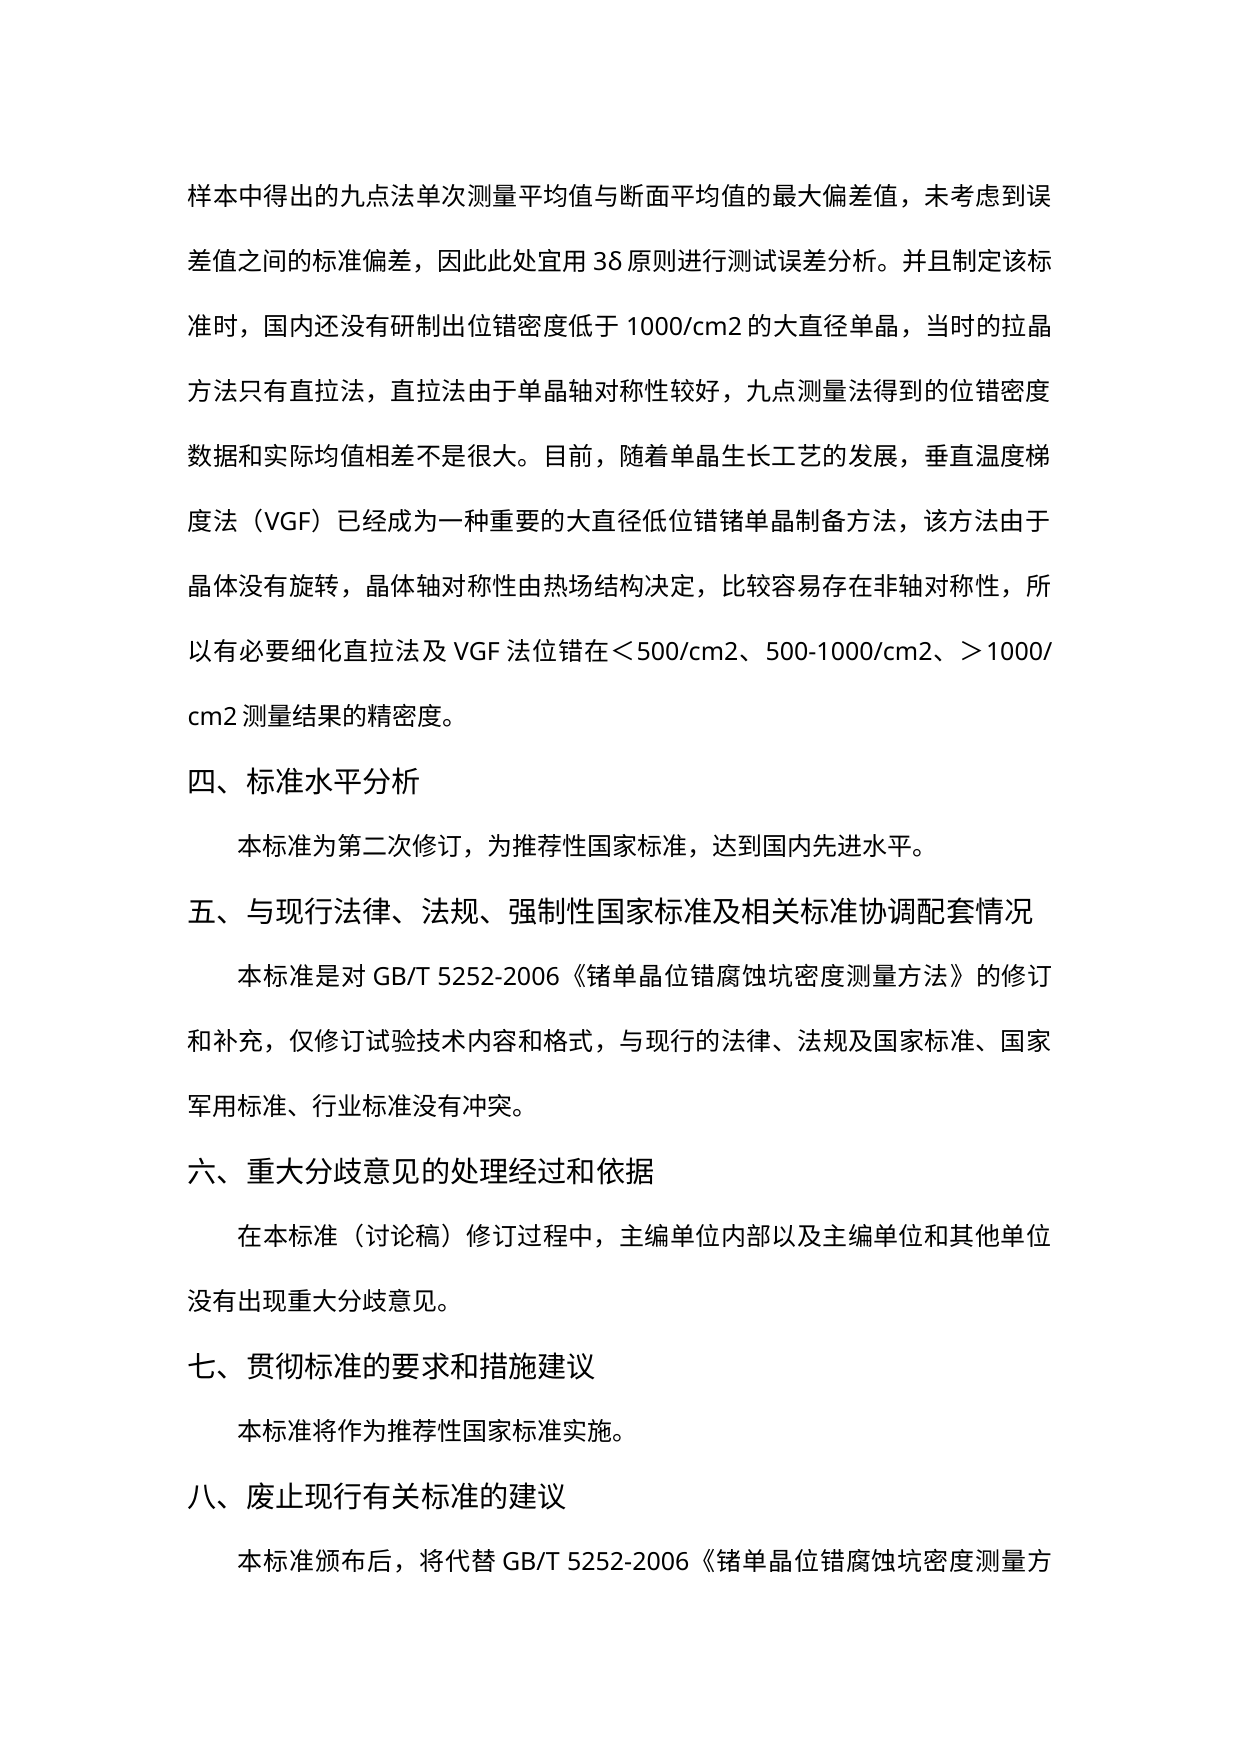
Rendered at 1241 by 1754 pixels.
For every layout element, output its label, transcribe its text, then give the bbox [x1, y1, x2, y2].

list 贯彻标准的要求和措施建议 [187, 1332, 1053, 1397]
list 本标准是对GB/T 5252-2006《锗单晶位错腐蚀坑密度测量方法》的修订和补充，仅修订试验技术内容和格式，与现行的法律、法规及国家标准、国家军用标准、行业标准没有冲突。 [187, 942, 1053, 1137]
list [187, 1527, 1053, 1592]
list 本标准为第二次修订，为推荐性国家标准，达到国内先进水平。 [187, 812, 1053, 877]
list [187, 162, 1053, 747]
list 本标准将作为推荐性国家标准实施。 [187, 1397, 1053, 1462]
list 废止现行有关标准的建议 [187, 1462, 1053, 1527]
list 与现行法律、法规、强制性国家标准及相关标准协调配套情况 [187, 877, 1053, 942]
text 四、标准水平分析 [187, 747, 1053, 812]
list 在本标准（讨论稿）修订过程中，主编单位内部以及主编单位和其他单位没有出现重大分歧意见。 [187, 1202, 1053, 1332]
list 重大分歧意见的处理经过和依据 [187, 1137, 1053, 1202]
